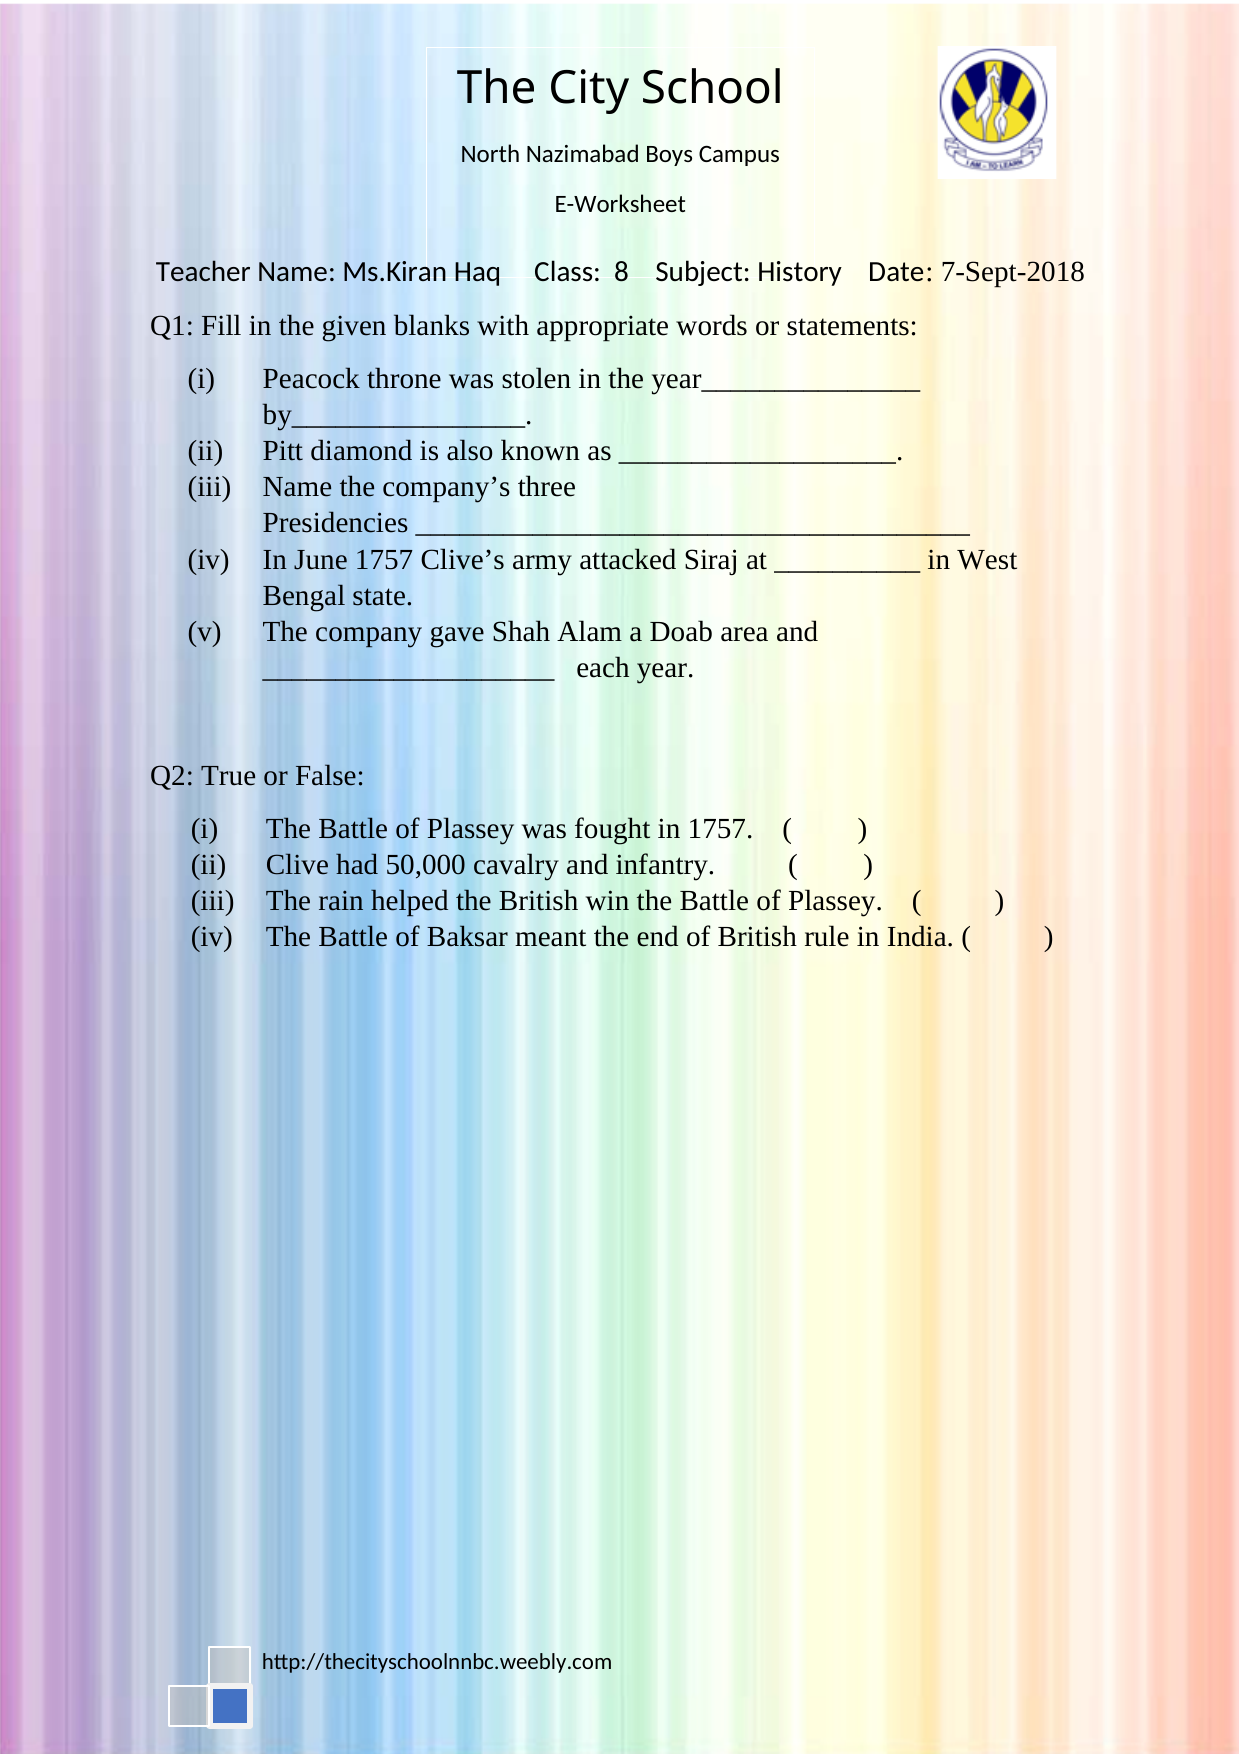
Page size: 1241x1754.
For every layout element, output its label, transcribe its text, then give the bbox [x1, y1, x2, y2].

list The company gave Shah Alam a Doab area and ____________________ each year. [187, 614, 1090, 684]
text Q1: Fill in the given blanks with appropriate words or statements: [150, 308, 1090, 342]
list Presidencies ______________________________________ [262, 506, 1090, 539]
list In June 1757 Clive’s army attacked Siraj at __________ in West Bengal state. [187, 542, 1090, 611]
list The rain helped the British win the Battle of Plassey. ( ) [191, 883, 1090, 917]
list Pitt diamond is also known as ___________________. [187, 433, 1090, 467]
picture [0, 1, 1239, 1754]
list Peacock throne was stolen in the year_______________ by________________. [187, 361, 1090, 431]
list The Battle of Plassey was fought in 1757. ( ) [191, 811, 1090, 844]
list Name the company’s three [187, 469, 1090, 503]
text Q2: True or False: [150, 758, 1090, 792]
list The Battle of Baksar meant the end of British rule in India. ( ) [191, 919, 1090, 953]
list Clive had 50,000 cavalry and infantry. ( ) [191, 847, 1090, 881]
text Teacher Name: Ms.Kiran Haq Class: 8 Subject: History Date: 7-Sept-2018 [150, 253, 1090, 289]
